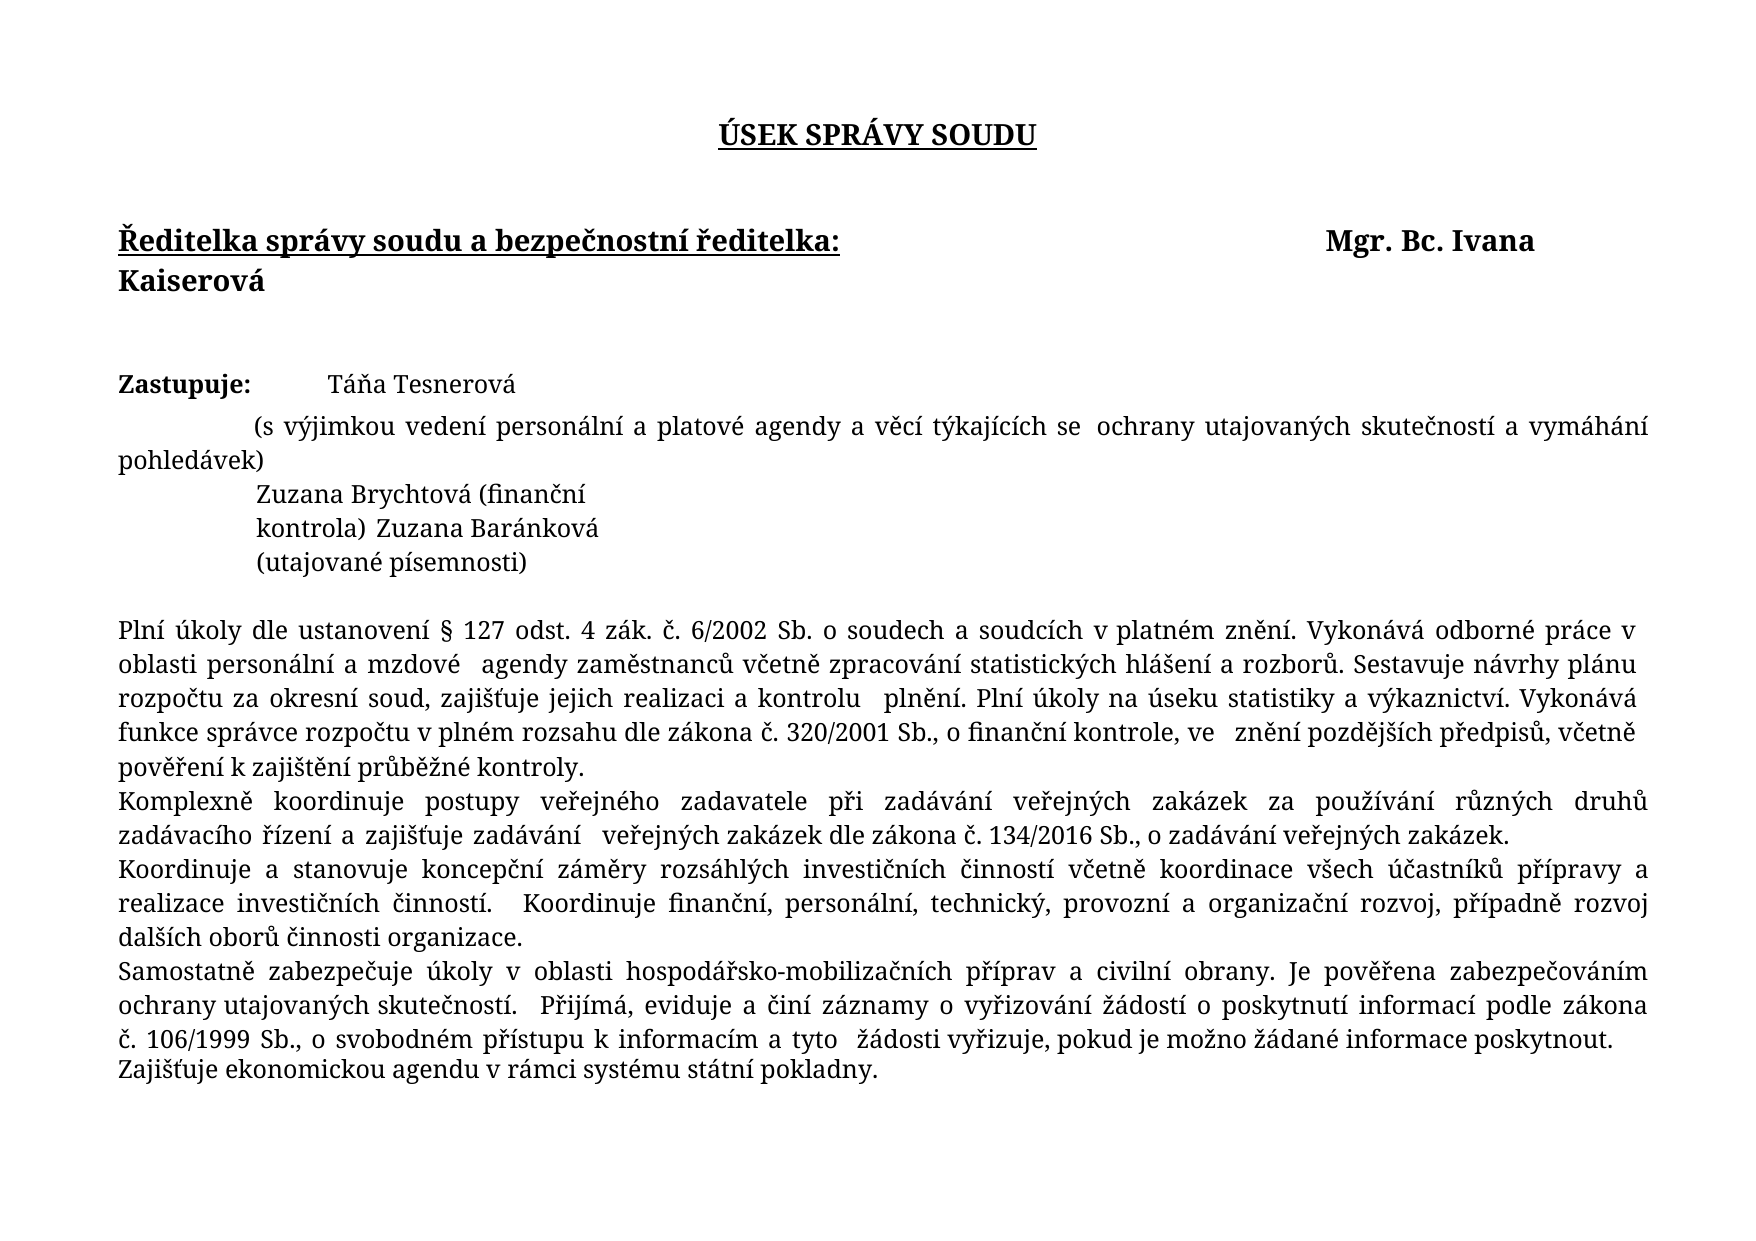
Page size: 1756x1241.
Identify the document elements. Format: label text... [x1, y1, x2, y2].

text Zuzana Brychtová (finanční kontrola) Zuzana Baránková (utajované písemnosti) [256, 477, 675, 579]
text Plní úkoly dle ustanovení § 127 odst. 4 zák. č. 6/2002 Sb. o soudech a soudcích v platném znění. Vykonává odborné práce v oblasti personální a mzdové agendy zaměstnanců včetně zpracování statistických hlášení a rozborů. Sestavuje návrhy plánu rozpočtu za okresní soud, zajišťuje jejich realizaci a kontrolu plnění. Plní úkoly na úseku statistiky a výkaznictví. Vykonává funkce správce rozpočtu v plném rozsahu dle zákona č. 320/2001 Sb., o finanční kontrole, ve znění pozdějších předpisů, včetně pověření k zajištění průběžné kontroly. [118, 613, 1637, 783]
text Koordinuje a stanovuje koncepční záměry rozsáhlých investičních činností včetně koordinace všech účastníků přípravy a realizace investičních činností. Koordinuje finanční, personální, technický, provozní a organizační rozvoj, případně rozvoj dalších oborů činnosti organizace. [118, 852, 1649, 954]
subtitle ÚSEK SPRÁVY SOUDU [106, 114, 1649, 154]
text Komplexně koordinuje postupy veřejného zadavatele při zadávání veřejných zakázek za používání různých druhů zadávacího řízení a zajišťuje zadávání veřejných zakázek dle zákona č. 134/2016 Sb., o zadávání veřejných zakázek. [118, 783, 1649, 851]
text Zajišťuje ekonomickou agendu v rámci systému státní pokladny. [118, 1056, 1649, 1084]
text Ředitelka správy soudu a bezpečnostní ředitelka: Mgr. Bc. Ivana Kaiserová [118, 220, 1649, 300]
text Samostatně zabezpečuje úkoly v oblasti hospodářsko-mobilizačních příprav a civilní obrany. Je pověřena zabezpečováním ochrany utajovaných skutečností. Přijímá, eviduje a činí záznamy o vyřizování žádostí o poskytnutí informací podle zákona č. 106/1999 Sb., o svobodném přístupu k informacím a tyto žádosti vyřizuje, pokud je možno žádané informace poskytnout. [118, 954, 1649, 1056]
text Zastupuje: Táňa Tesnerová [118, 366, 1649, 400]
text (s výjimkou vedení personální a platové agendy a věcí týkajících se ochrany utajovaných skutečností a vymáhání pohledávek) [118, 408, 1649, 476]
